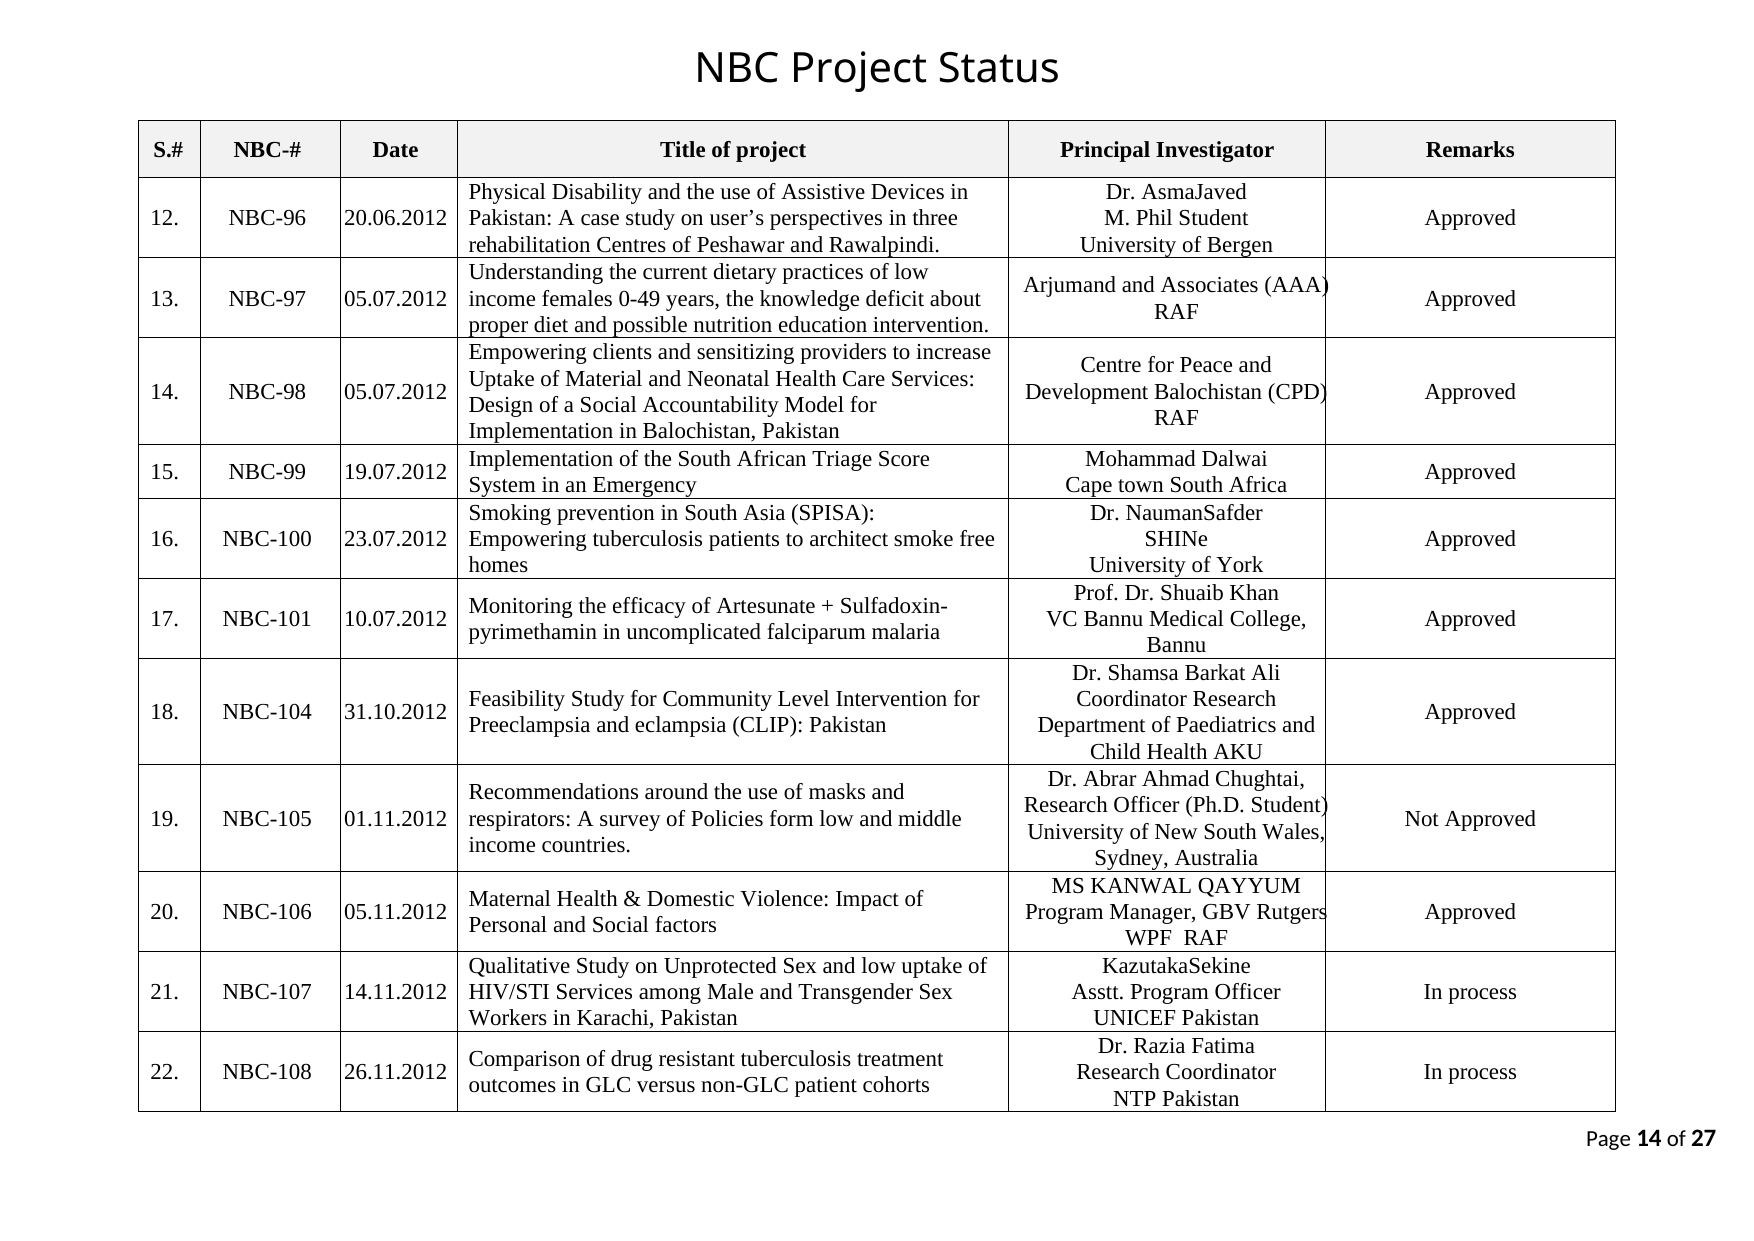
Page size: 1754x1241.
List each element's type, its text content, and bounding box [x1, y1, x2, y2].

table_cell Recommendations around the use of masks and respirators: A survey of Policies form low and middle income countries. [458, 765, 1008, 871]
table_cell 26.11.2012 [341, 1032, 457, 1111]
table_cell Arjumand and Associates (AAA) RAF [1009, 258, 1325, 337]
table_cell [139, 445, 200, 497]
table_cell NBC-107 [201, 952, 340, 1031]
table_cell Empowering clients and sensitizing providers to increase Uptake of Material and Neonatal Health Care Services: Design of a Social Accountability Model for Implementation in Balochistan, Pakistan [458, 338, 1008, 444]
table_cell NBC-108 [201, 1032, 340, 1111]
table_cell [139, 258, 200, 337]
table_cell Dr. Razia Fatima Research Coordinator NTP Pakistan [1009, 1032, 1325, 1111]
table_header Remarks [1326, 121, 1615, 177]
table_cell 05.07.2012 [341, 338, 457, 444]
table_cell Approved [1326, 499, 1615, 578]
table_cell Approved [1326, 579, 1615, 658]
table_cell Dr. AsmaJaved M. Phil Student University of Bergen [1009, 178, 1325, 257]
table_cell Comparison of drug resistant tuberculosis treatment outcomes in GLC versus non-GLC patient cohorts [458, 1032, 1008, 1111]
table_cell Approved [1326, 872, 1615, 951]
table_cell 01.11.2012 [341, 765, 457, 871]
table_cell Not Approved [1326, 765, 1615, 871]
table_cell Approved [1326, 338, 1615, 444]
table_header S.# [139, 121, 200, 177]
table_cell Approved [1326, 178, 1615, 257]
table_cell KazutakaSekine Asstt. Program Officer UNICEF Pakistan [1009, 952, 1325, 1031]
table_cell Centre for Peace and Development Balochistan (CPD) RAF [1009, 338, 1325, 444]
table_cell NBC-106 [201, 872, 340, 951]
table_cell NBC-104 [201, 659, 340, 764]
table_cell In process [1326, 952, 1615, 1031]
table_cell Mohammad Dalwai Cape town South Africa [1009, 445, 1325, 497]
table_cell 31.10.2012 [341, 659, 457, 764]
table_cell NBC-101 [201, 579, 340, 658]
table_cell 19.07.2012 [341, 445, 457, 497]
table_cell Monitoring the efficacy of Artesunate + Sulfadoxin-pyrimethamin in uncomplicated falciparum malaria [458, 579, 1008, 658]
table_header Date [341, 121, 457, 177]
table_cell NBC-96 [201, 178, 340, 257]
table_cell MS KANWAL QAYYUM Program Manager, GBV Rutgers WPF RAF [1009, 872, 1325, 951]
table_cell [139, 659, 200, 764]
table_cell Qualitative Study on Unprotected Sex and low uptake of HIV/STI Services among Male and Transgender Sex Workers in Karachi, Pakistan [458, 952, 1008, 1031]
table_cell 20.06.2012 [341, 178, 457, 257]
table_cell Approved [1326, 258, 1615, 337]
table_cell NBC-98 [201, 338, 340, 444]
table_cell Physical Disability and the use of Assistive Devices in Pakistan: A case study on user’s perspectives in three rehabilitation Centres of Peshawar and Rawalpindi. [458, 178, 1008, 257]
table_cell [139, 579, 200, 658]
table_cell Maternal Health & Domestic Violence: Impact of Personal and Social factors [458, 872, 1008, 951]
table_cell [139, 338, 200, 444]
table_cell Dr. Abrar Ahmad Chughtai, Research Officer (Ph.D. Student) University of New South Wales, Sydney, Australia [1009, 765, 1325, 871]
table_header NBC-# [201, 121, 340, 177]
table_cell 10.07.2012 [341, 579, 457, 658]
table_cell Approved [1326, 445, 1615, 497]
table_cell 05.11.2012 [341, 872, 457, 951]
table_cell 05.07.2012 [341, 258, 457, 337]
table_cell Feasibility Study for Community Level Intervention for Preeclampsia and eclampsia (CLIP): Pakistan [458, 659, 1008, 764]
table_cell [139, 952, 200, 1031]
table_cell Smoking prevention in South Asia (SPISA): Empowering tuberculosis patients to architect smoke free homes [458, 499, 1008, 578]
table_cell [139, 178, 200, 257]
table_cell Approved [1326, 659, 1615, 764]
table_cell Implementation of the South African Triage Score System in an Emergency [458, 445, 1008, 497]
table_cell [139, 872, 200, 951]
table_cell 14.11.2012 [341, 952, 457, 1031]
table_cell [139, 1032, 200, 1111]
table_cell Dr. Shamsa Barkat Ali Coordinator Research Department of Paediatrics and Child Health AKU [1009, 659, 1325, 764]
table_header Principal Investigator [1009, 121, 1325, 177]
table_cell Prof. Dr. Shuaib Khan VC Bannu Medical College, Bannu [1009, 579, 1325, 658]
table_cell 23.07.2012 [341, 499, 457, 578]
table_cell [139, 765, 200, 871]
table_cell NBC-99 [201, 445, 340, 497]
table_cell NBC-97 [201, 258, 340, 337]
table_cell In process [1326, 1032, 1615, 1111]
table_cell [139, 499, 200, 578]
table_cell NBC-100 [201, 499, 340, 578]
table_header Title of project [458, 121, 1008, 177]
table_cell Dr. NaumanSafder SHINe University of York [1009, 499, 1325, 578]
table_cell NBC-105 [201, 765, 340, 871]
table_cell Understanding the current dietary practices of low income females 0-49 years, the knowledge deficit about proper diet and possible nutrition education intervention. [458, 258, 1008, 337]
